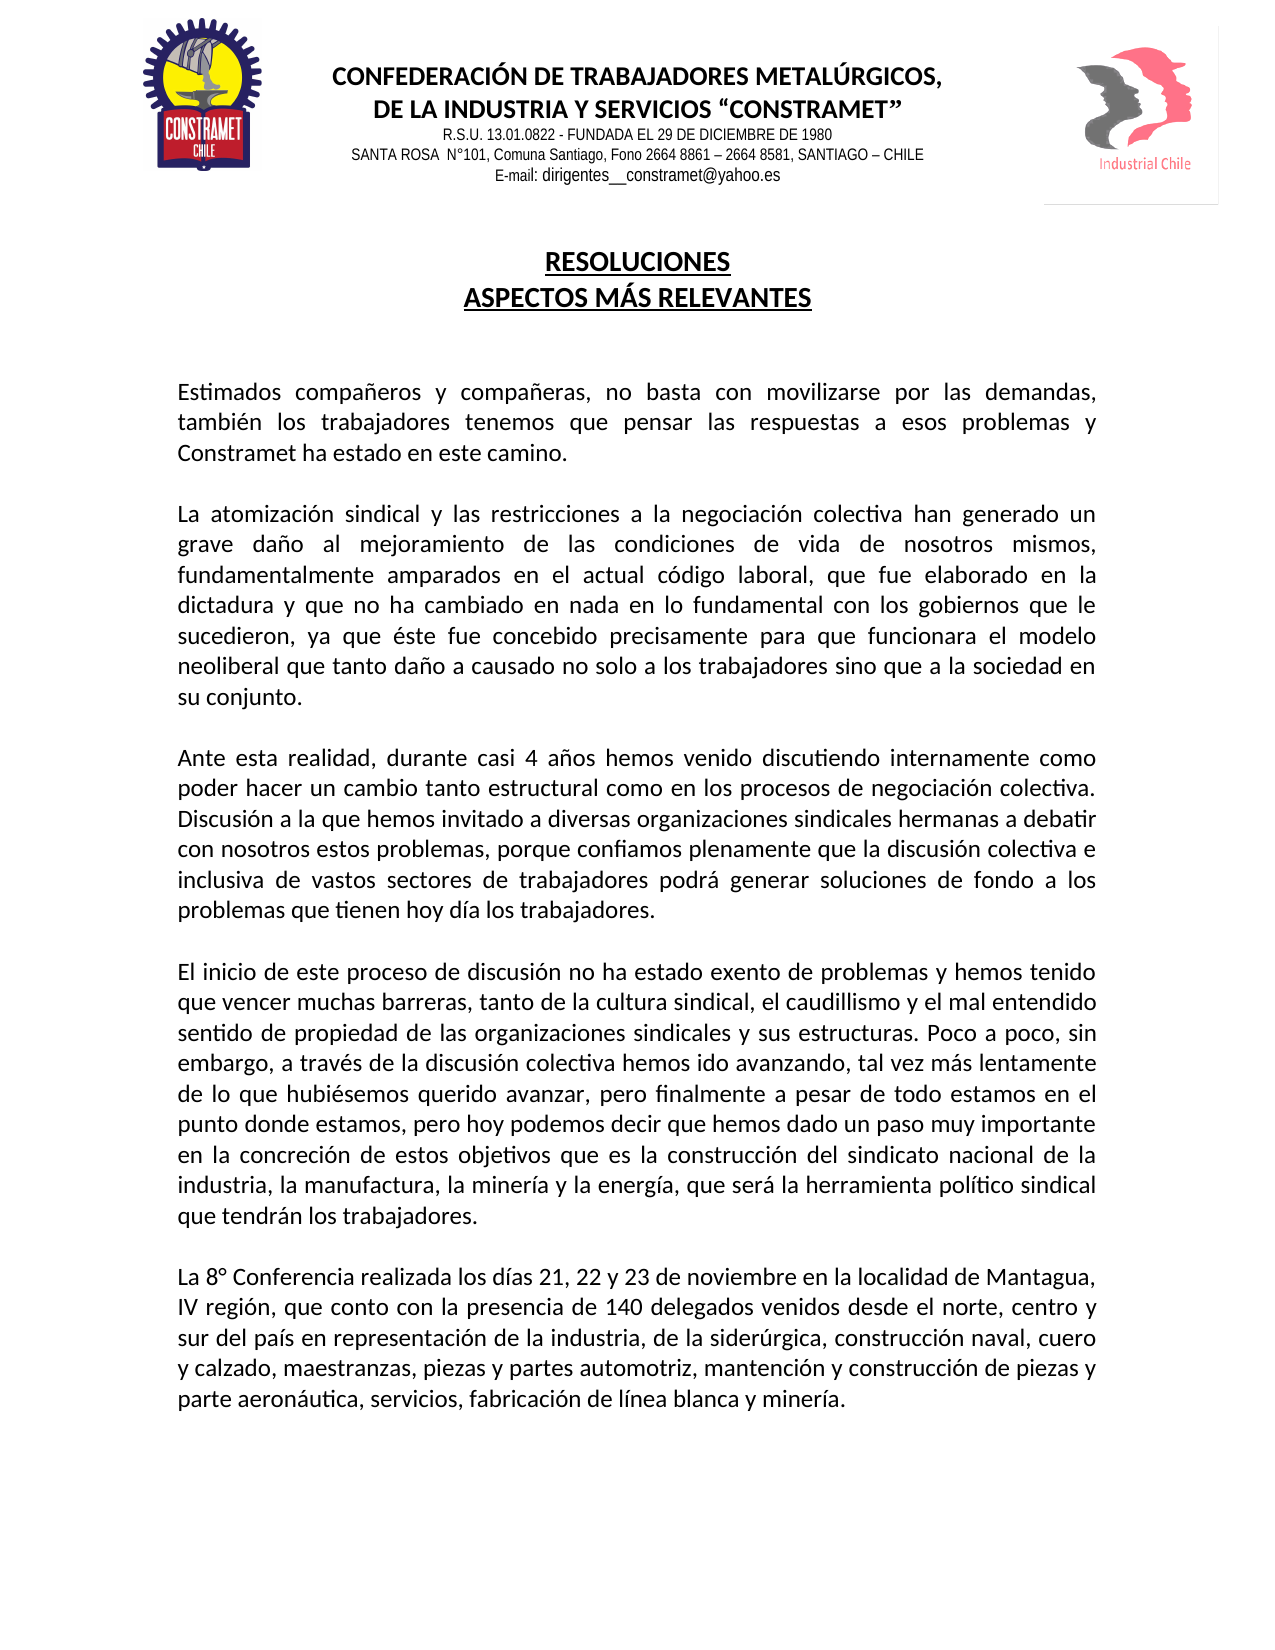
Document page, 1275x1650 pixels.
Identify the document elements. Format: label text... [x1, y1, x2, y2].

text La 8° Conferencia realizada los días 21, 22 y 23 de noviembre en la localidad de Mantagua, IV región, que conto con la presencia de 140 delegados venidos desde el norte, centro y sur del país en representación de la industria, de la siderúrgica, construcción naval, cuero y calzado, maestranzas, piezas y partes automotriz, mantención y construcción de piezas y parte aeronáutica, servicios, fabricación de línea blanca y minería. [177, 1261, 1098, 1413]
subtitle DE SERVICIOS “CONSTRAMET” [303, 92, 1098, 125]
text SANTA ROSA N°101, Comuna Santiago, Fono 2664 8861 – 2664 8581, SANTIAGO – CHILE [303, 144, 1098, 163]
text La atomización sindical y las restricciones a la negociación colectiva han generado un grave daño al mejoramiento de las condiciones de vida de nosotros mismos, fundamentalmente amparados en el actual código laboral, que fue elaborado en la dictadura y que no ha cambiado en nada en lo fundamental con los gobiernos que le sucedieron, ya que éste fue concebido precisamente para que funcionara el modelo neoliberal que tanto daño a causado no solo a los trabajadores sino que a la sociedad en su conjunto. [177, 498, 1098, 712]
text ASPECTOS MÁS RELEVANTES [177, 279, 1098, 315]
picture [143, 18, 262, 171]
text Estimados compañeros y compañeras, no basta con movilizarse por las demandas, también los trabajadores tenemos que pensar las respuestas a esos problemas y Constramet ha estado en este camino. [177, 376, 1098, 467]
text R.S.U. 13.01.0822 - FUNDADA EL 29 DE DICIEMBRE DE 1980 [303, 125, 1098, 144]
text RESOLUCIONES [177, 243, 1098, 279]
text E-mail: dirigentes__constramet@yahoo.es [303, 163, 1098, 185]
text El inicio de este proceso de discusión no ha estado exento de problemas y hemos tenido que vencer muchas barreras, tanto de la cultura sindical, el caudillismo y el mal entendido sentido de propiedad de las organizaciones sindicales y sus estructuras. Poco a poco, sin embargo, a través de la discusión colectiva hemos ido avanzando, tal vez más lentamente de lo que hubiésemos querido avanzar, pero finalmente a pesar de todo estamos en el punto donde estamos, pero hoy podemos decir que hemos dado un paso muy importante en la concreción de estos objetivos que es la construcción del sindicato nacional de la industria, la manufactura, la minería y la energía, que será la herramienta político sindical que tendrán los trabajadores. [177, 956, 1098, 1230]
text CONFEDERACIÓN DE TRABAJADORES METALÚRGICOS, [303, 59, 1098, 92]
text Ante esta realidad, durante casi 4 años hemos venido discutiendo internamente como poder hacer un cambio tanto estructural como en los procesos de negociación colectiva. Discusión a la que hemos invitado a diversas organizaciones sindicales hermanas a debatir con nosotros estos problemas, porque confiamos plenamente que la discusión colectiva e inclusiva de vastos sectores de trabajadores podrá generar soluciones de fondo a los problemas que tienen hoy día los trabajadores. [177, 742, 1098, 925]
